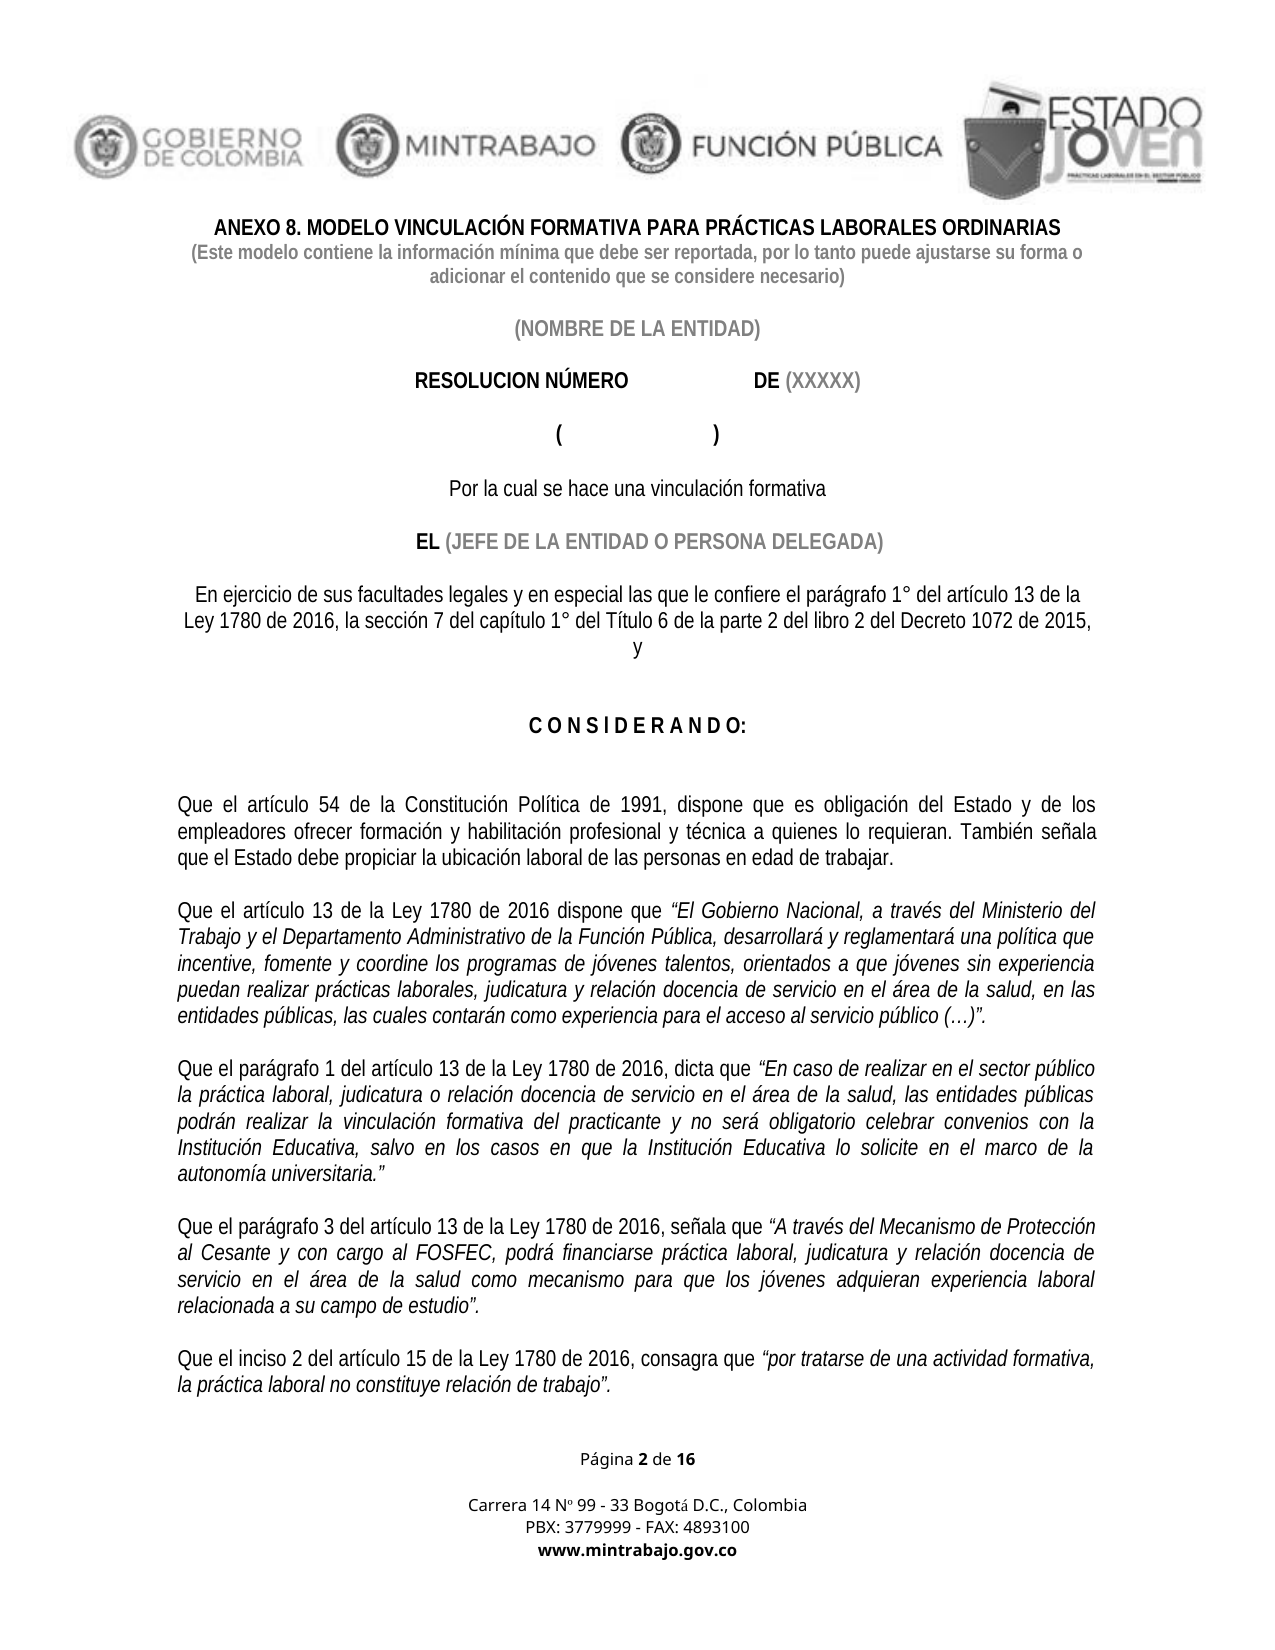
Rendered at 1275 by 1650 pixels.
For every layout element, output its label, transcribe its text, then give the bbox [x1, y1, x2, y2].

text Que el parágrafo 3 del artículo 13 de la Ley 1780 de 2016, señala que “A través del Mecanismo de Protección al Cesante y con cargo al FOSFEC, podrá financiarse práctica laboral, judicatura y relación docencia de servicio en el área de la salud como mecanismo para que los jóvenes adquieran experiencia laboral relacionada a su campo de estudio”. [177, 1213, 1098, 1318]
text (NOMBRE DE LA ENTIDAD) [177, 314, 1098, 341]
text Que el parágrafo 1 del artículo 13 de la Ley 1780 de 2016, dicta que “En caso de realizar en el sector público la práctica laboral, judicatura o relación docencia de servicio en el área de la salud, las entidades públicas podrán realizar la vinculación formativa del practicante y no será obligatorio celebrar convenios con la Institución Educativa, salvo en los casos en que la Institución Educativa lo solicite en el marco de la autonomía universitaria.” [177, 1055, 1098, 1187]
subtitle ANEXO 8. MODELO VINCULACIÓN FORMATIVA PARA PRÁCTICAS LABORALES ORDINARIAS [177, 214, 1098, 240]
text RESOLUCION NÚMERO DE (XXXXX) [177, 367, 1098, 394]
text ( ) [177, 420, 1098, 446]
picture [66, 74, 1209, 205]
text EL (JEFE DE LA ENTIDAD O PERSONA DELEGADA) [177, 528, 1122, 554]
text Que el artículo 54 de la Constitución Política de 1991, dispone que es obligación del Estado y de los empleadores ofrecer formación y habilitación profesional y técnica a quienes lo requieran. También señala que el Estado debe propiciar la ubicación laboral de las personas en edad de trabajar. [177, 791, 1098, 870]
text Que el artículo 13 de la Ley 1780 de 2016 dispone que “El Gobierno Nacional, a través del Ministerio del Trabajo y el Departamento Administrativo de la Función Pública, desarrollará y reglamentará una política que incentive, fomente y coordine los programas de jóvenes talentos, orientados a que jóvenes sin experiencia puedan realizar prácticas laborales, judicatura y relación docencia de servicio en el área de la salud, en las entidades públicas, las cuales contarán como experiencia para el acceso al servicio público (…)”. [177, 897, 1098, 1028]
text En ejercicio de sus facultades legales y en especial las que le confiere el parágrafo 1° del artículo 13 de la Ley 1780 de 2016, la sección 7 del capítulo 1° del Título 6 de la parte 2 del libro 2 del Decreto 1072 de 2015, y [177, 581, 1098, 659]
text Que el inciso 2 del artículo 15 de la Ley 1780 de 2016, consagra que “por tratarse de una actividad formativa, la práctica laboral no constituye relación de trabajo”. [177, 1345, 1098, 1397]
text (Este modelo contiene la información mínima que debe ser reportada, por lo tanto puede ajustarse su forma o adicionar el contenido que se considere necesario) [177, 240, 1098, 288]
text Por la cual se hace una vinculación formativa [177, 475, 1098, 501]
text C O N S l D E R A N D O: [177, 712, 1098, 739]
